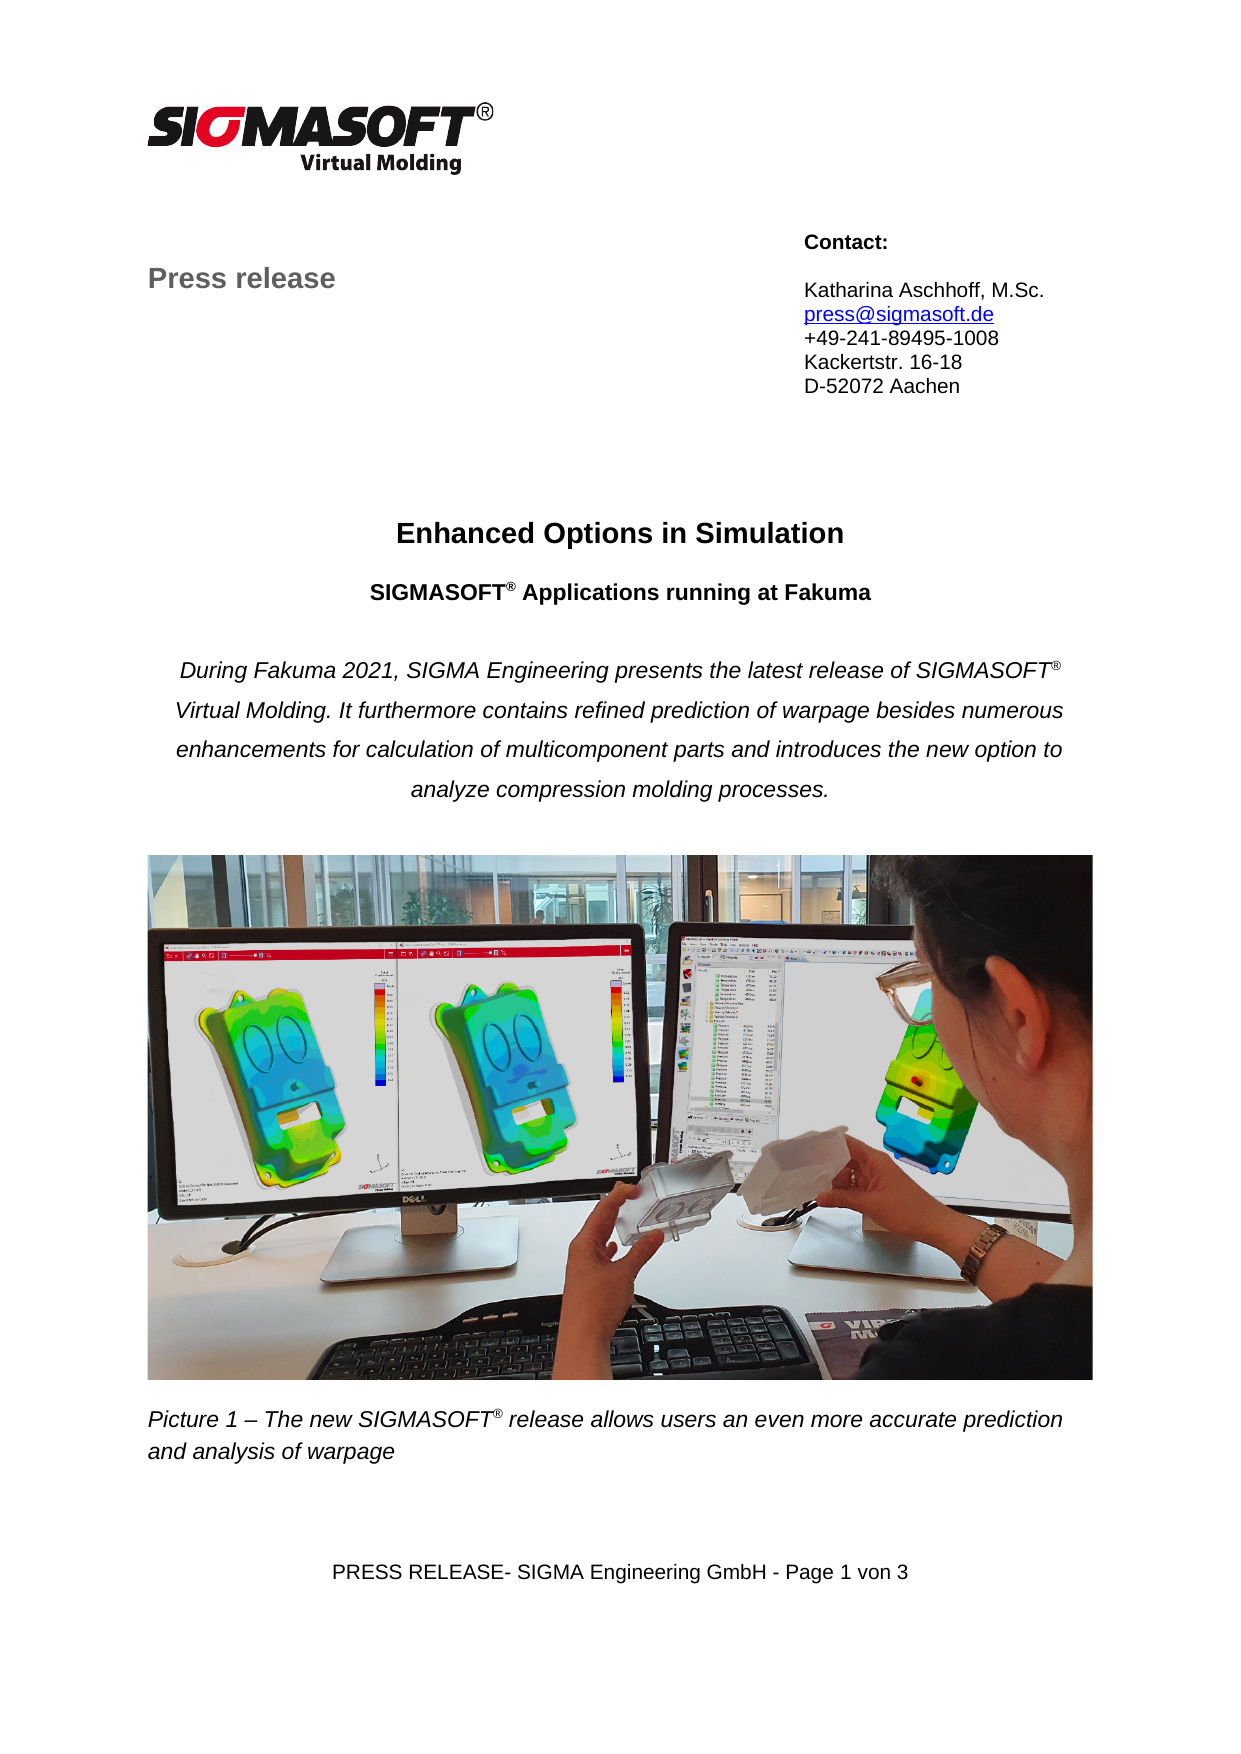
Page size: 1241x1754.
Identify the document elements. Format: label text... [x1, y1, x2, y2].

text Katharina Aschhoff, M.Sc. [804, 278, 1099, 302]
text Press release [148, 261, 804, 294]
text Picture 1 – The new SIGMASOFT® release allows users an even more accurate prediction and analysis of warpage [148, 1406, 1093, 1464]
picture [147, 855, 1093, 1380]
text Enhanced Options in Simulation [148, 516, 1093, 550]
text During Fakuma 2021, SIGMA Engineering presents the latest release of SIGMASOFT® Virtual Molding. It furthermore contains refined prediction of warpage besides numerous enhancements for calculation of multicomponent parts and introduces the new option to analyze compression molding processes. [148, 657, 1093, 802]
text Contact: [804, 230, 1099, 254]
text SIGMASOFT® Applications running at Fakuma [148, 578, 1093, 605]
text +49-241-89495-1008 [804, 326, 1099, 350]
picture [147, 102, 494, 175]
text D-52072 Aachen [804, 374, 1099, 398]
text Kackertstr. 16-18 [804, 350, 1099, 374]
text press@sigmasoft.de [804, 302, 1099, 326]
